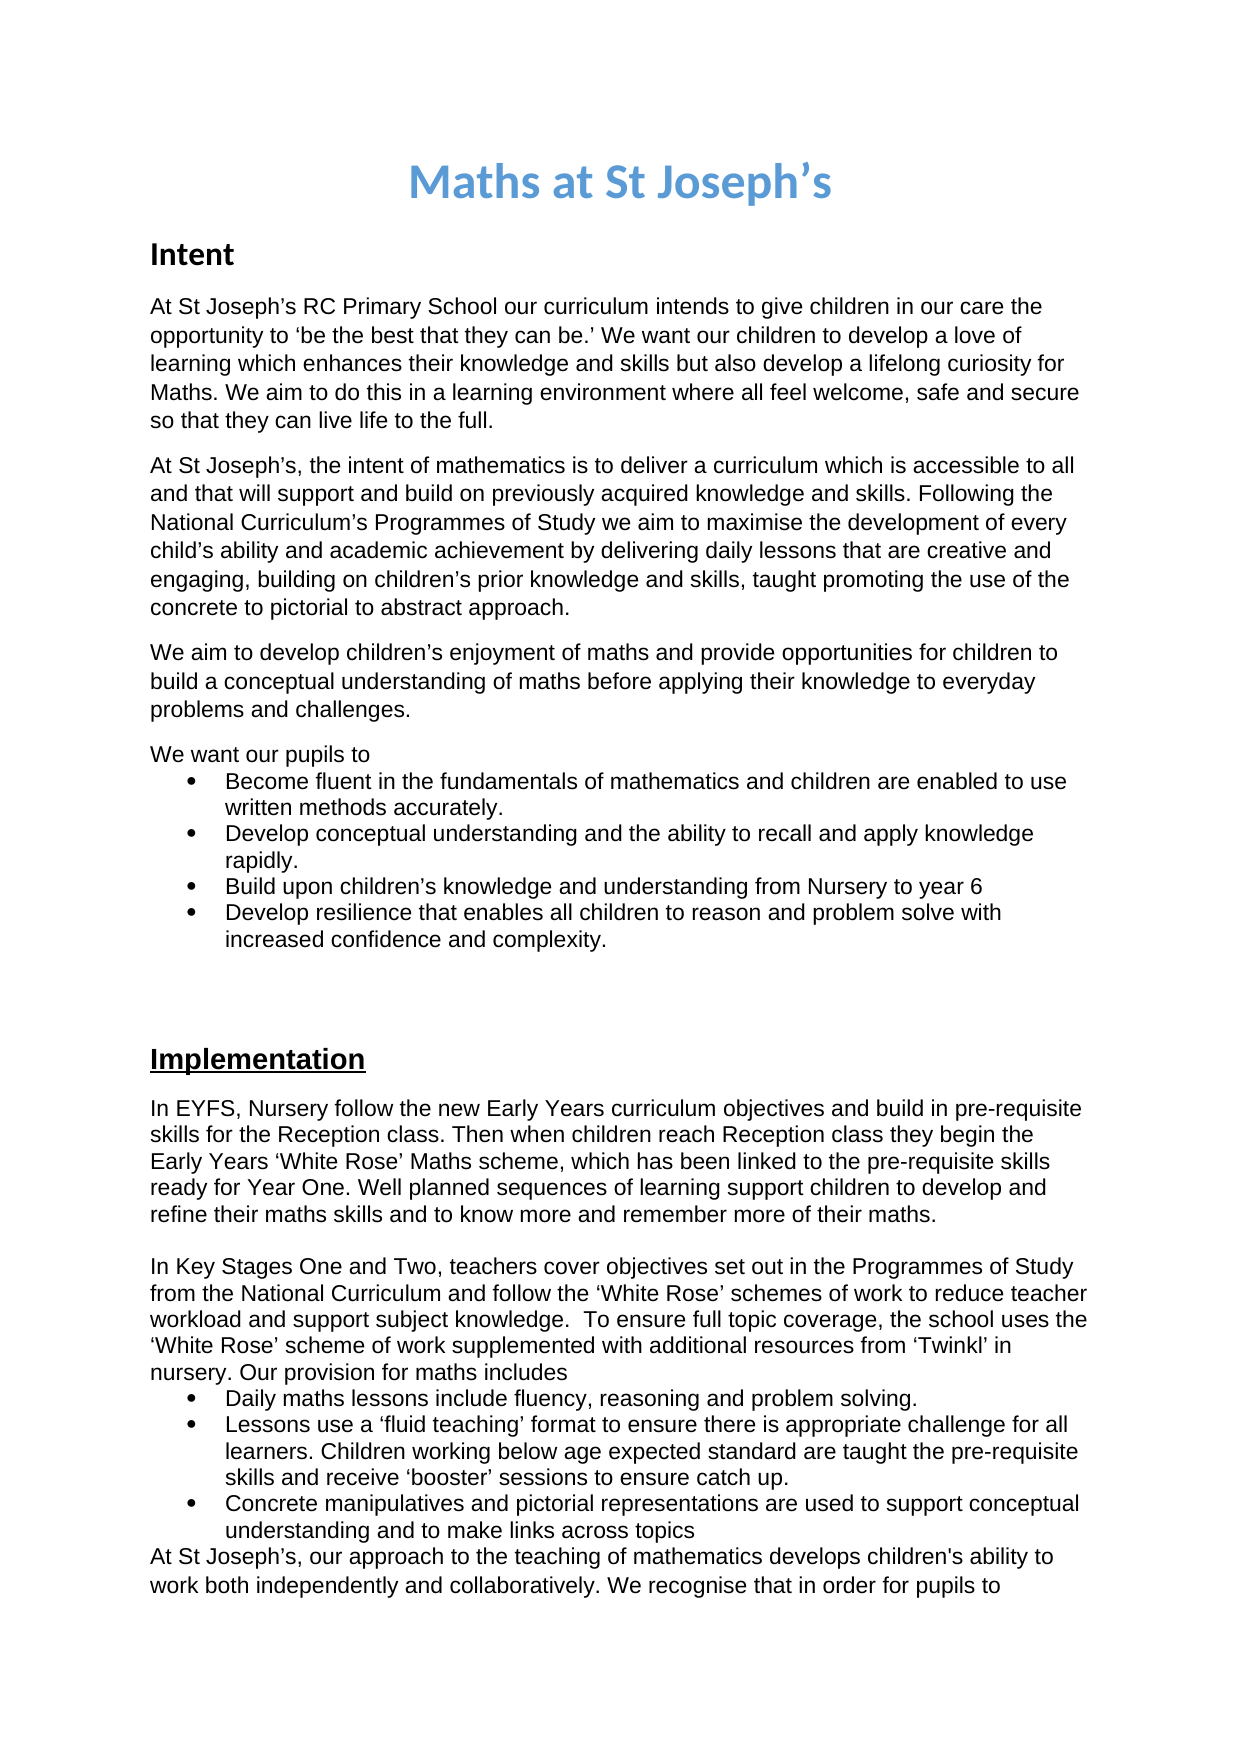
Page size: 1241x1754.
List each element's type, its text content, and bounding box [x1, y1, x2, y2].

text We want our pupils to [150, 741, 1090, 768]
text We aim to develop children’s enjoyment of maths and provide opportunities for children to build a conceptual understanding of maths before applying their knowledge to everyday problems and challenges. [150, 639, 1090, 722]
text Maths at St Joseph’s [150, 150, 1090, 211]
list Become fluent in the fundamentals of mathematics and children are enabled to use written methods accurately. [187, 768, 1090, 820]
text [150, 1543, 1090, 1598]
list Develop resilience that enables all children to reason and problem solve with increased confidence and complexity. [187, 899, 1090, 952]
text At St Joseph’s, the intent of mathematics is to deliver a curriculum which is accessible to all and that will support and build on previously acquired knowledge and skills. Following the National Curriculum’s Programmes of Study we aim to maximise the development of every child’s ability and academic achievement by delivering daily lessons that are creative and engaging, building on children’s prior knowledge and skills, taught promoting the use of the concrete to pictorial to abstract approach. [150, 452, 1090, 621]
text At St Joseph’s RC Primary School our curriculum intends to give children in our care the opportunity to ‘be the best that they can be.’ We want our children to develop a love of learning which enhances their knowledge and skills but also develop a lifelong curiosity for Maths. We aim to do this in a learning environment where all feel welcome, safe and secure so that they can live life to the full. [150, 293, 1090, 433]
text In Key Stages One and Two, teachers cover objectives set out in the Programmes of Study from the National Curriculum and follow the ‘White Rose’ schemes of work to reduce teacher workload and support subject knowledge. To ensure full topic coverage, the school uses the ‘White Rose’ scheme of work supplemented with additional resources from ‘Twinkl’ in nursery. Our provision for maths includes [150, 1253, 1090, 1385]
text Intent [150, 232, 1090, 273]
list Lessons use a ‘fluid teaching’ format to ensure there is appropriate challenge for all learners. Children working below age expected standard are taught the pre-requisite skills and receive ‘booster’ sessions to ensure catch up. [187, 1411, 1090, 1490]
list Build upon children’s knowledge and understanding from Nursery to year 6 [187, 873, 1090, 899]
text In EYFS, Nursery follow the new Early Years curriculum objectives and build in pre-requisite skills for the Reception class. Then when children reach Reception class they begin the Early Years ‘White Rose’ Maths scheme, which has been linked to the pre-requisite skills ready for Year One. Well planned sequences of learning support children to develop and refine their maths skills and to know more and remember more of their maths. [150, 1095, 1090, 1227]
text Implementation [150, 1042, 1090, 1076]
list Concrete manipulatives and pictorial representations are used to support conceptual understanding and to make links across topics [187, 1490, 1090, 1543]
list Develop conceptual understanding and the ability to recall and apply knowledge rapidly. [187, 820, 1090, 873]
list Daily maths lessons include fluency, reasoning and problem solving. [187, 1385, 1090, 1411]
